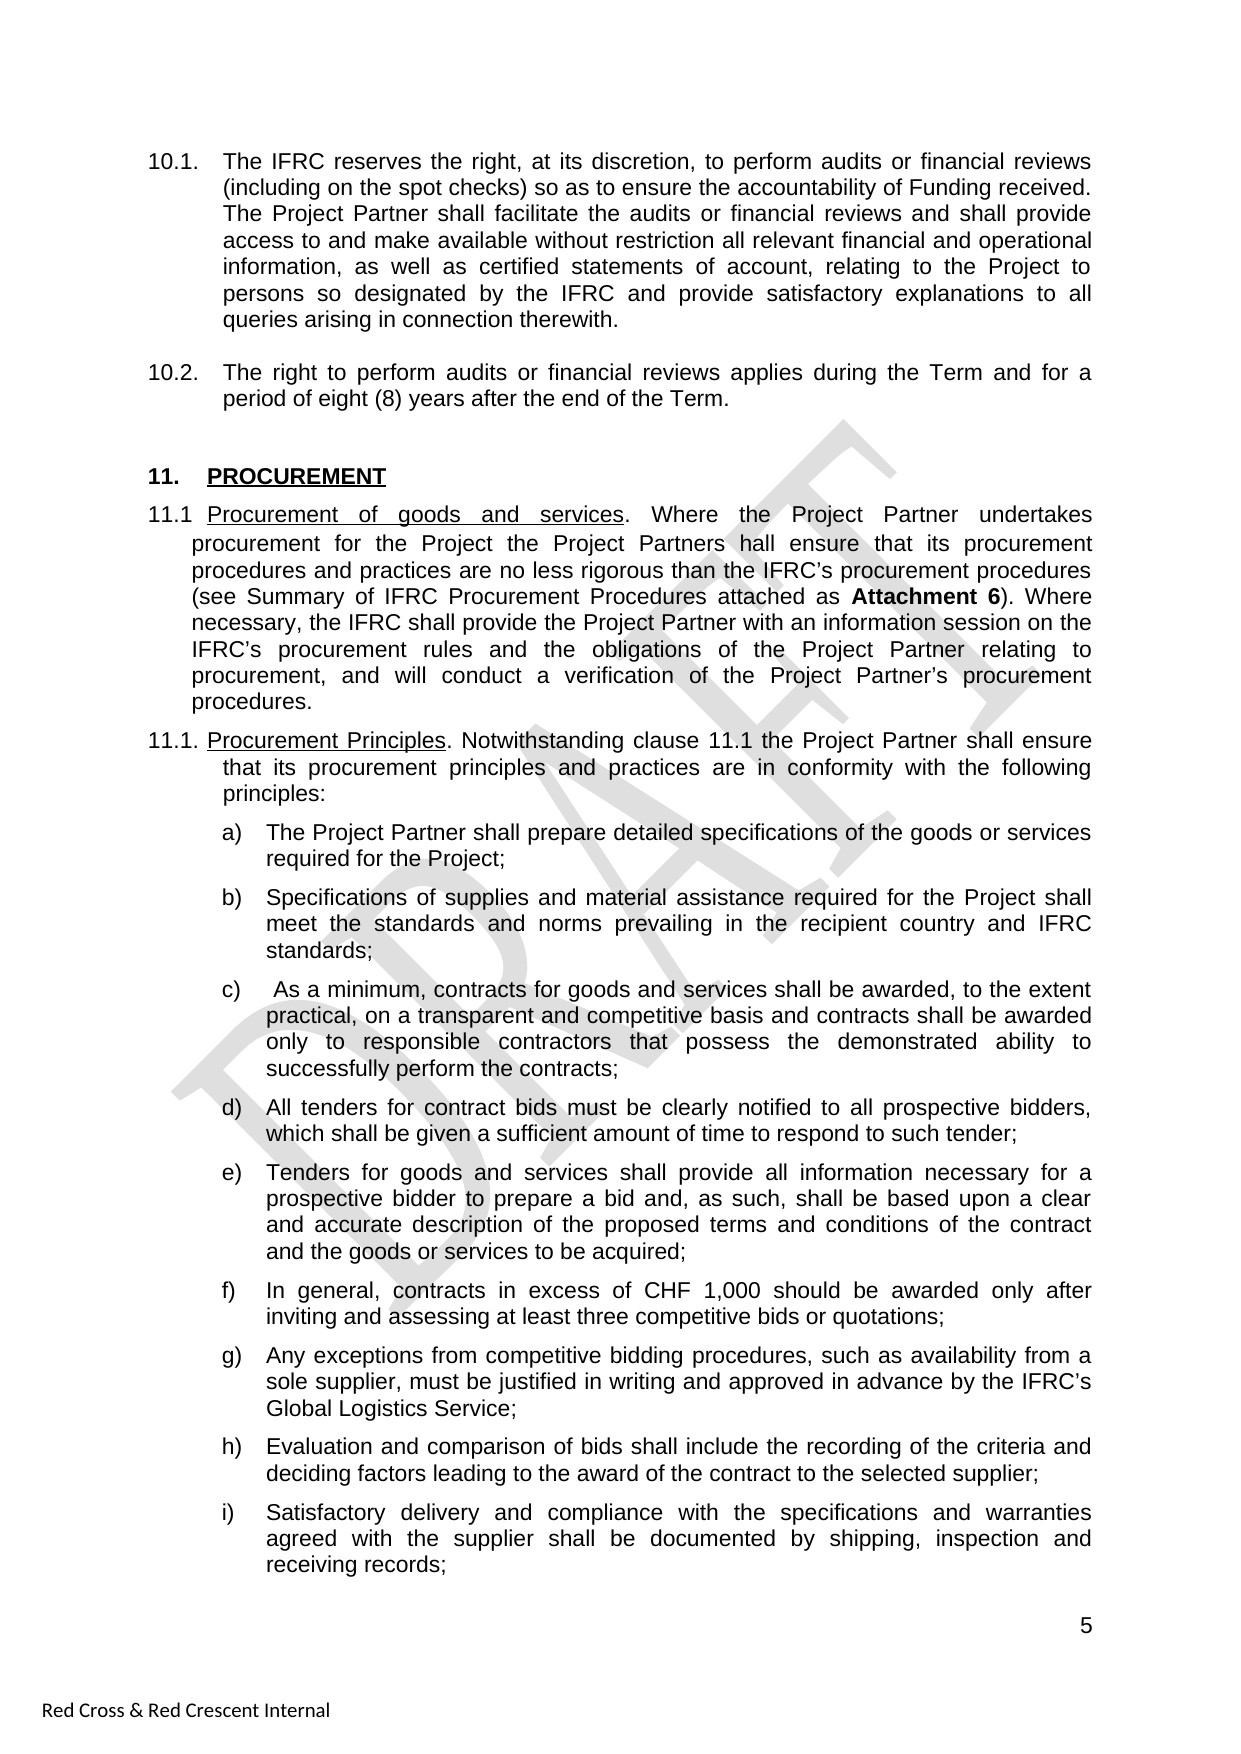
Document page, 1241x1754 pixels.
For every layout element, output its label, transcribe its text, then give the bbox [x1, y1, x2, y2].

list Evaluation and comparison of bids shall include the recording of the criteria and deciding factors leading to the award of the contract to the selected supplier; [222, 1433, 1092, 1486]
list Any exceptions from competitive bidding procedures, such as availability from a sole supplier, must be justified in writing and approved in advance by the IFRC’s Global Logistics Service; [222, 1342, 1092, 1421]
list Procurement of goods and services. Where the Project Partner undertakes procurement for the Project the Project Partners hall ensure that its procurement procedures and practices are no less rigorous than the IFRC’s procurement procedures (see Summary of IFRC Procurement Procedures attached as Attachment 6). Where necessary, the IFRC shall provide the Project Partner with an information session on the IFRC’s procurement rules and the obligations of the Project Partner relating to procurement, and will conduct a verification of the Project Partner’s procurement procedures. [148, 501, 1092, 715]
list In general, contracts in excess of CHF 1,000 should be awarded only after inviting and assessing at least three competitive bids or quotations; [222, 1277, 1092, 1329]
list Procurement Principles. Notwithstanding clause ‎12.1 the Project Partner shall ensure that its procurement principles and practices are in conformity with the following principles: [148, 727, 1092, 806]
list Specifications of supplies and material assistance required for the Project shall meet the standards and norms prevailing in the recipient country and IFRC standards; [222, 884, 1092, 963]
list All tenders for contract bids must be clearly notified to all prospective bidders, which shall be given a sufficient amount of time to respond to such tender; [222, 1093, 1092, 1146]
list The IFRC reserves the right, at its discretion, to perform audits or financial reviews (including on the spot checks) so as to ensure the accountability of Funding received. The Project Partner shall facilitate the audits or financial reviews and shall provide access to and make available without restriction all relevant financial and operational information, as well as certified statements of account, relating to the Project to persons so designated by the IFRC and provide satisfactory explanations to all queries arising in connection therewith. [148, 148, 1092, 332]
list As a minimum, contracts for goods and services shall be awarded, to the extent practical, on a transparent and competitive basis and contracts shall be awarded only to responsible contractors that possess the demonstrated ability to successfully perform the contracts; [222, 976, 1092, 1081]
list The Project Partner shall prepare detailed specifications of the goods or services required for the Project; [222, 819, 1092, 871]
list Satisfactory delivery and compliance with the specifications and warranties agreed with the supplier shall be documented by shipping, inspection and receiving records; [222, 1498, 1092, 1578]
list Tenders for goods and services shall provide all information necessary for a prospective bidder to prepare a bid and, as such, shall be based upon a clear and accurate description of the proposed terms and conditions of the contract and the goods or services to be acquired; [222, 1159, 1092, 1264]
list The right to perform audits or financial reviews applies during the Term and for a period of eight (8) years after the end of the Term. [148, 358, 1092, 411]
list PROCUREMENT [148, 463, 1092, 489]
